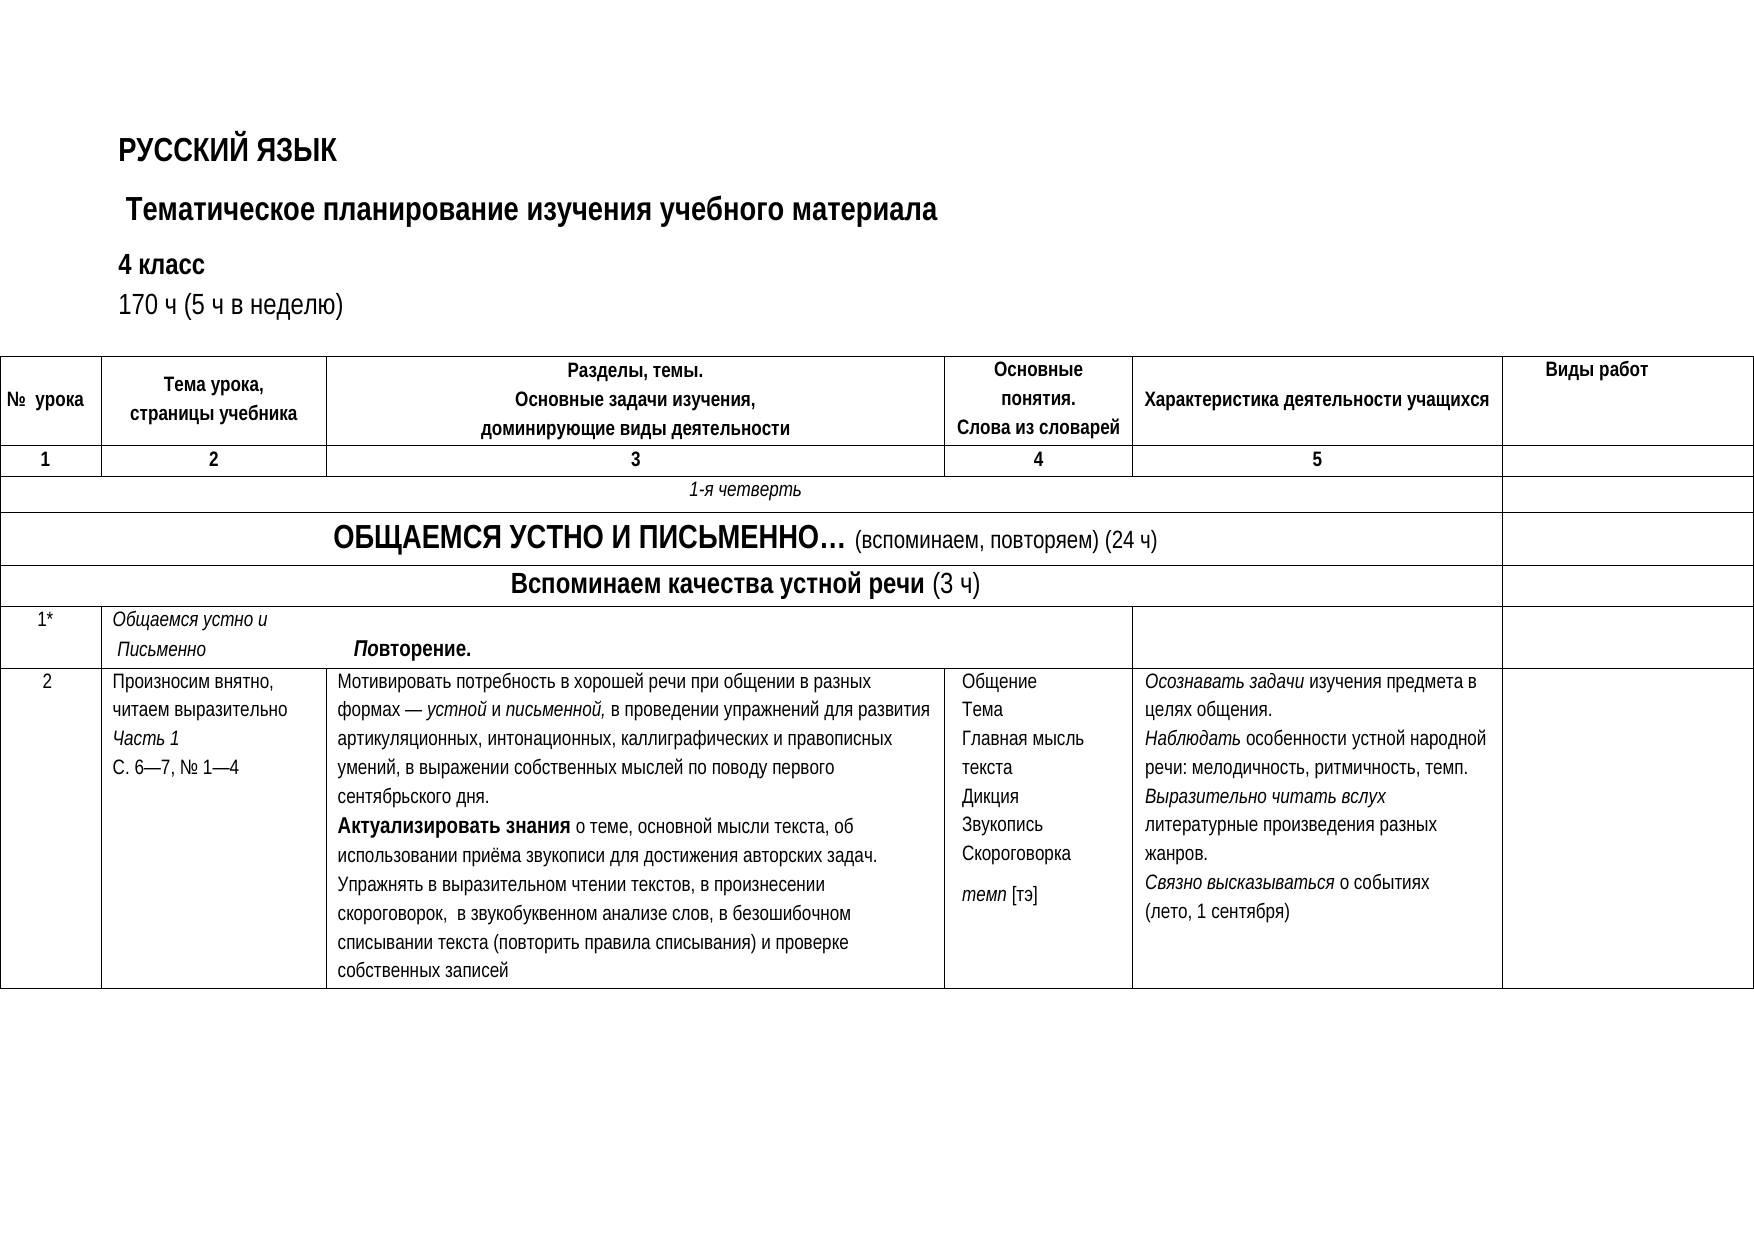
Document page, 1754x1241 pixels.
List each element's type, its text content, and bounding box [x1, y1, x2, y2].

table_cell Осознавать задачи изучения предмета в целях общения. Наблюдать особенности устной народной речи: мелодичность, ритмичность, темп. Выразительно читать вслух литературные произведения разных жанров. Связно высказываться о событиях (лето, 1 сентября) [1133, 669, 1502, 988]
table_cell [1503, 566, 1753, 606]
title 4 класс [118, 247, 1636, 281]
table_cell [1503, 513, 1753, 565]
table_cell [1503, 477, 1753, 512]
table_cell Произносим внятно, читаем выразительно Часть 1 С. 6—7, № 1—4 [102, 669, 326, 988]
table_cell 4 [945, 446, 1132, 476]
title 170 ч (5 ч в неделю) [118, 287, 1636, 321]
table_header Разделы, темы. Основные задачи изучения, доминирующие виды деятельности [327, 357, 944, 445]
table_cell Вспоминаем качества устной речи (3 ч) [1, 566, 1502, 606]
table_cell 1-я четверть [1, 477, 1502, 512]
table_cell Общение Тема Главная мысль текста Дикция Звукопись Скороговорка темп [тэ] [945, 669, 1132, 988]
table_cell 2 [102, 446, 326, 476]
table_cell [1503, 607, 1753, 667]
table_header Виды работ [1503, 357, 1753, 445]
text Тематическое планирование изучения учебного материала [118, 189, 1636, 227]
text РУССКИЙ ЯЗЫК [118, 131, 1636, 169]
table_cell [1503, 446, 1753, 476]
table_header Характеристика деятельности учащихся [1133, 357, 1502, 445]
table_header Тема урока, страницы учебника [102, 357, 326, 445]
table_cell 1 [1, 446, 101, 476]
table_cell [1133, 607, 1502, 667]
table_cell Мотивировать потребность в хорошей речи при общении в разных формах — устной и письменной, в проведении упражнений для развития артикуляционных, интонационных, каллиграфических и правописных умений, в выражении собственных мыслей по поводу первого сентябрьского дня. Актуализировать знания о теме, основной мысли текста, об использовании приёма звукописи для достижения авторских задач. Упражнять в выразительном чтении текстов, в произнесении скороговорок, в звукобуквенном анализе слов, в безошибочном списывании текста (повторить правила списывания) и проверке собственных записей [327, 669, 944, 988]
table_cell 3 [327, 446, 944, 476]
table_cell ОБЩАЕМСЯ УСТНО И ПИСЬМЕННО… (вспоминаем, повторяем) (24 ч) [1, 513, 1502, 565]
table_cell Общаемся устно и Письменно Повторение. [102, 607, 1132, 667]
table_cell 2 [1, 669, 101, 988]
table_header Основные понятия. Слова из словарей [945, 357, 1132, 445]
table_cell [1503, 669, 1753, 988]
table_cell 1* [1, 607, 101, 667]
table_cell 5 [1133, 446, 1502, 476]
table_header № урока [1, 357, 101, 445]
